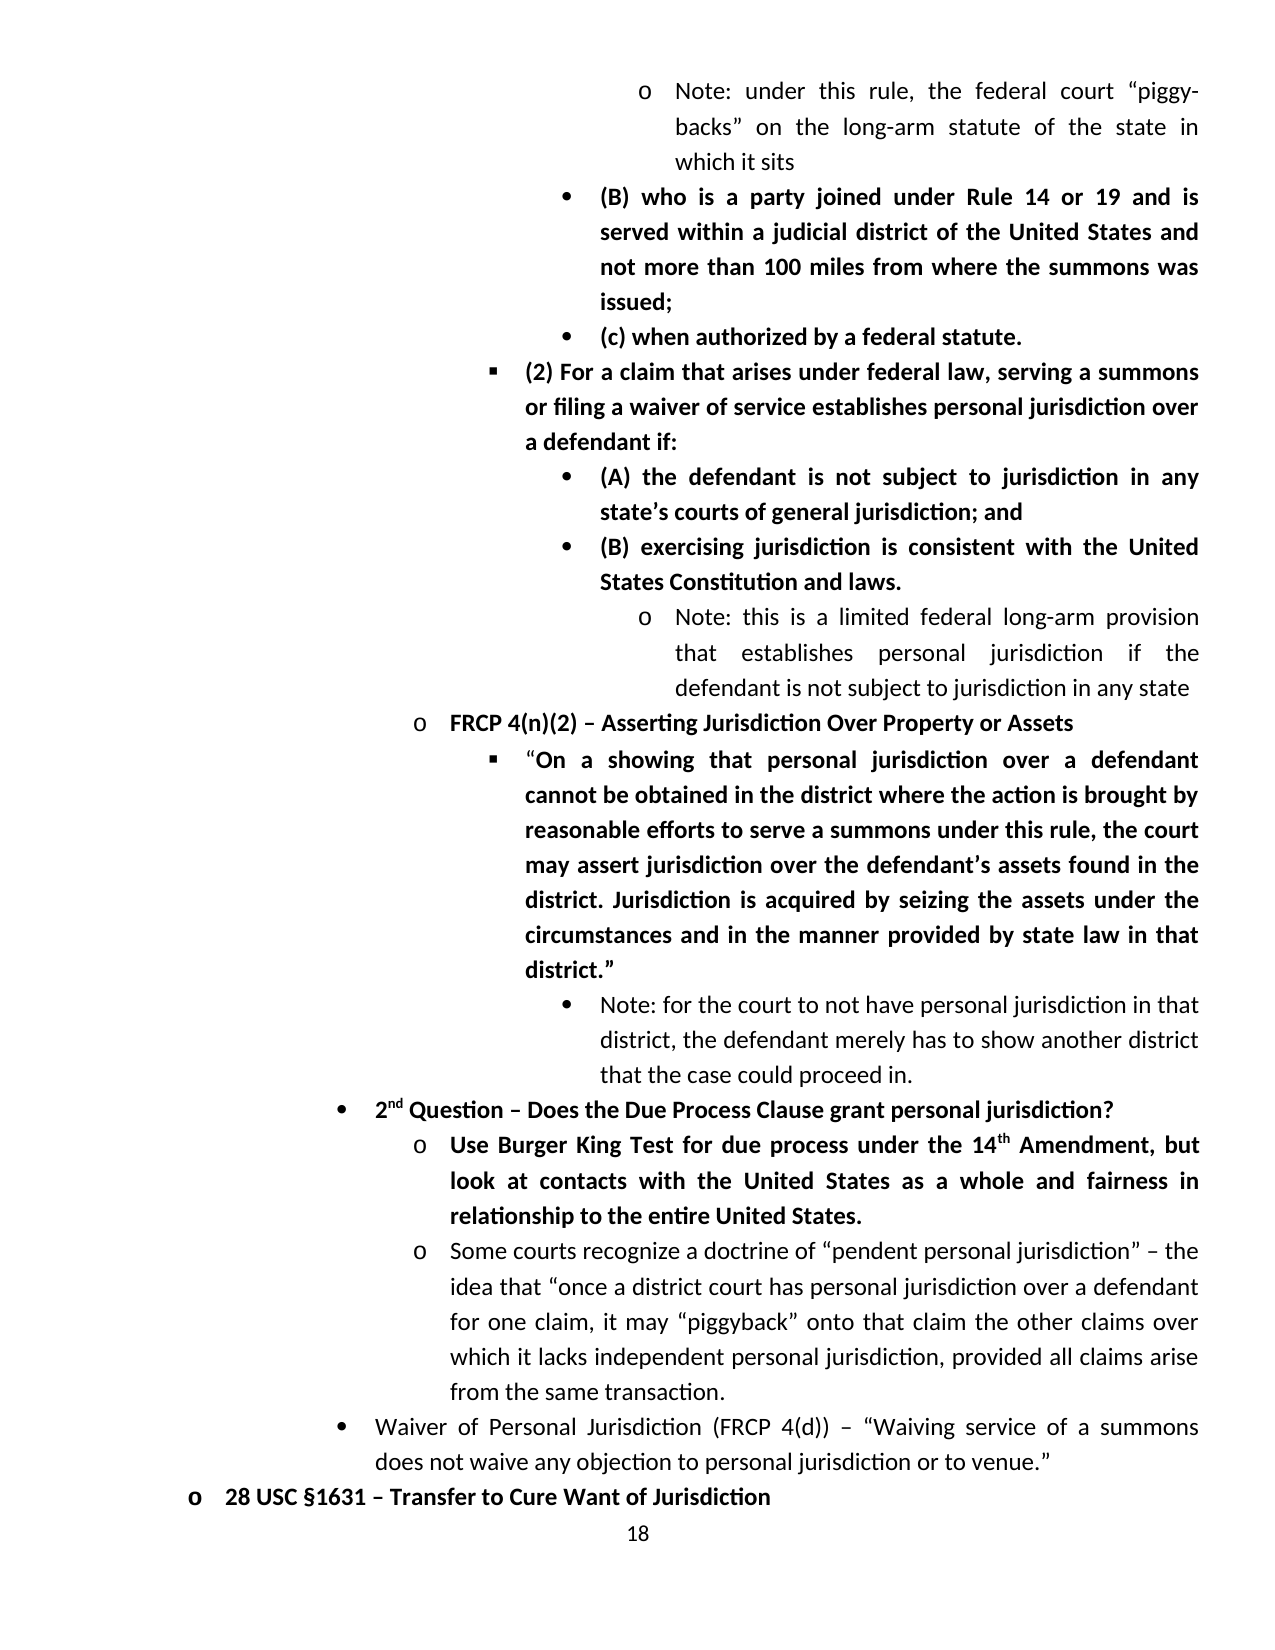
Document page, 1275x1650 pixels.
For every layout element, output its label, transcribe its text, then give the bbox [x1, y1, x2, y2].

list Note: this is a limited federal long-arm provision that establishes personal jurisdiction if the defendant is not subject to jurisdiction in any state [637, 601, 1200, 703]
list Waiver of Personal Jurisdiction (FRCP 4(d)) – “Waiving service of a summons does not waive any objection to personal jurisdiction or to venue.” [337, 1411, 1200, 1477]
list Use Burger King Test for due process under the 14th Amendment, but look at contacts with the United States as a whole and fairness in relationship to the entire United States. [412, 1129, 1200, 1231]
list (A) the defendant is not subject to jurisdiction in any state’s courts of general jurisdiction; and [562, 461, 1200, 527]
list 2nd Question – Does the Due Process Clause grant personal jurisdiction? [337, 1094, 1200, 1124]
list Note: under this rule, the federal court “piggy-backs” on the long-arm statute of the state in which it sits [637, 75, 1200, 177]
list Note: for the court to not have personal jurisdiction in that district, the defendant merely has to show another district that the case could proceed in. [562, 989, 1200, 1089]
list (c) when authorized by a federal statute. [562, 321, 1200, 352]
list (B) exercising jurisdiction is consistent with the United States Constitution and laws. [562, 531, 1200, 597]
list FRCP 4(n)(2) – Asserting Jurisdiction Over Property or Assets [412, 707, 1200, 739]
list 28 USC §1631 – Transfer to Cure Want of Jurisdiction [187, 1481, 1200, 1513]
list “On a showing that personal jurisdiction over a defendant cannot be obtained in the district where the action is brought by reasonable efforts to serve a summons under this rule, the court may assert jurisdiction over the defendant’s assets found in the district. Jurisdiction is acquired by seizing the assets under the circumstances and in the manner provided by state law in that district.” [487, 744, 1200, 984]
list (2) For a claim that arises under federal law, serving a summons or filing a waiver of service establishes personal jurisdiction over a defendant if: [487, 356, 1200, 457]
list (B) who is a party joined under Rule 14 or 19 and is served within a judicial district of the United States and not more than 100 miles from where the summons was issued; [562, 181, 1200, 317]
list Some courts recognize a doctrine of “pendent personal jurisdiction” – the idea that “once a district court has personal jurisdiction over a defendant for one claim, it may “piggyback” onto that claim the other claims over which it lacks independent personal jurisdiction, provided all claims arise from the same transaction. [412, 1235, 1200, 1407]
